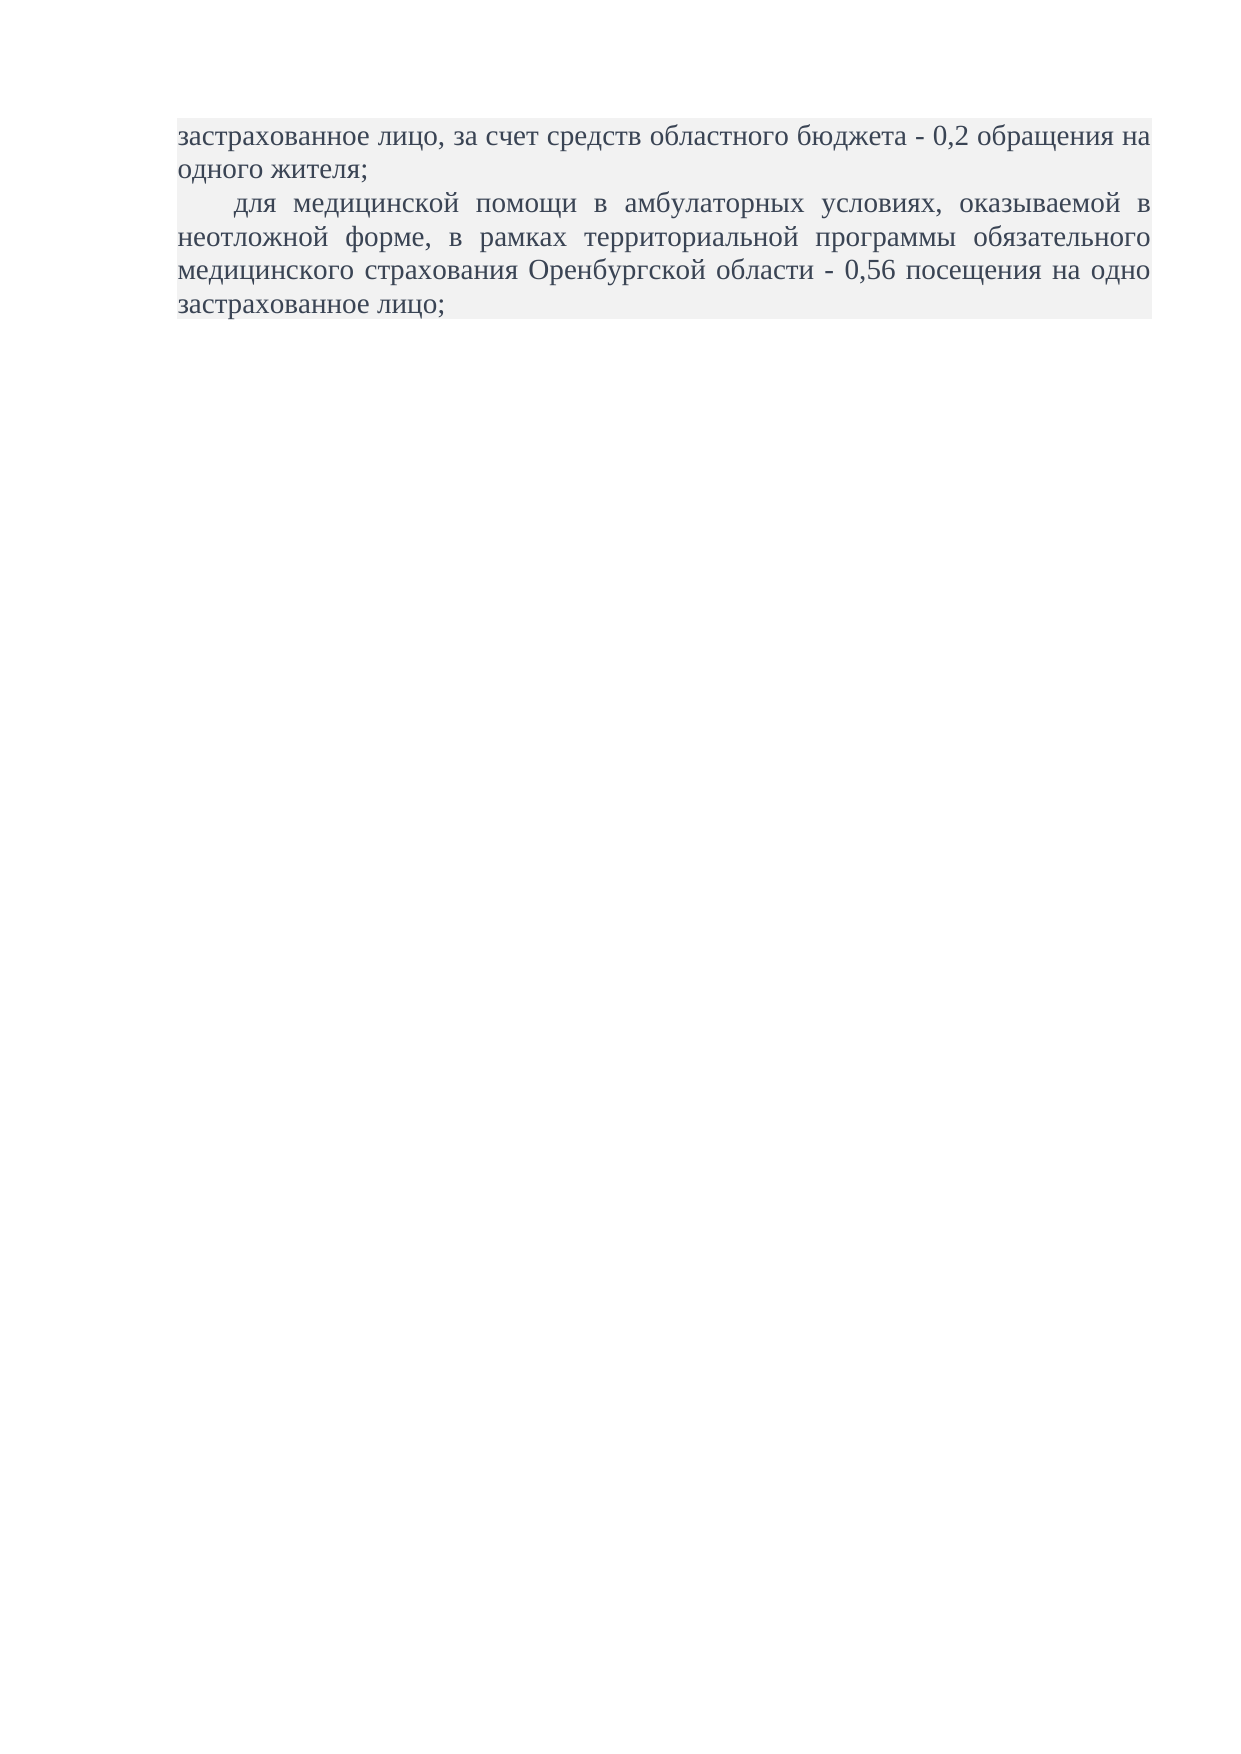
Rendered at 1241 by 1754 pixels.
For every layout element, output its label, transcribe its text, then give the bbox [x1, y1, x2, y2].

text для медицинской помощи в амбулаторных условиях, оказываемой в неотложной форме, в рамках территориальной программы обязательного медицинского страхования Оренбургской области - 0,56 посещения на одно застрахованное лицо; [177, 185, 1152, 319]
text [177, 118, 1152, 185]
